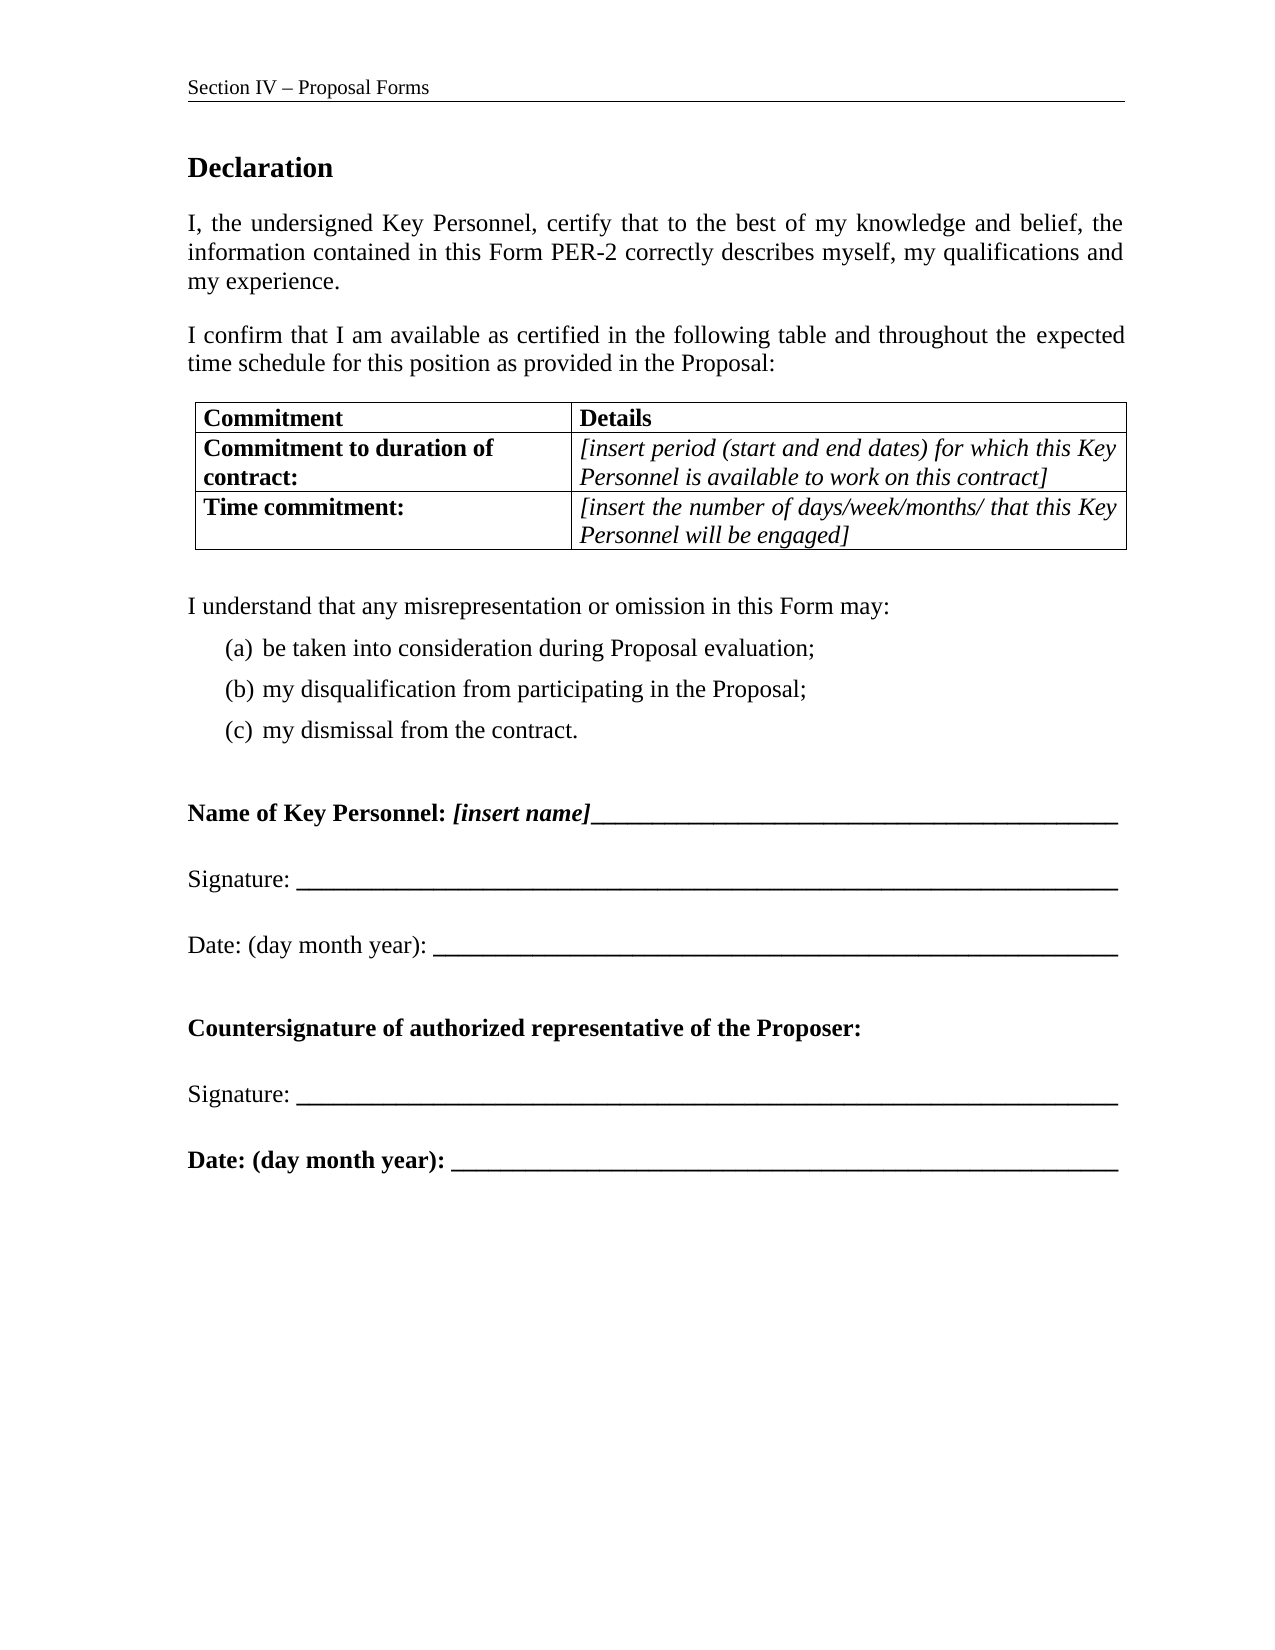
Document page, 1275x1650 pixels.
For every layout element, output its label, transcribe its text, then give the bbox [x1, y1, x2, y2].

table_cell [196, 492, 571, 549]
text Name of Key Personnel: [insert name] [187, 798, 1125, 826]
text I understand that any misrepresentation or omission in this Form may: [187, 591, 1125, 620]
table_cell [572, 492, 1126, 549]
text Declaration [187, 150, 1125, 183]
text I confirm that I am available as certified in the following table and throughout the expected time schedule for this position as provided in the Proposal: [187, 320, 1125, 377]
text Countersignature of authorized representative of the Proposer: [187, 1013, 1125, 1041]
text I, the undersigned Key Personnel, certify that to the best of my knowledge and belief, the information contained in this Form PER-2 correctly describes myself, my qualifications and my experience. [187, 208, 1125, 295]
text Date: (day month year): [187, 1145, 1125, 1174]
list be taken into consideration during Proposal evaluation; [225, 633, 1125, 661]
list my dismissal from the contract. [225, 715, 1125, 744]
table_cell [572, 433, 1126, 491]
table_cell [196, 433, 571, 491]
list my disqualification from participating in the Proposal; [225, 674, 1125, 703]
text Signature: [187, 864, 1125, 893]
text Signature: [187, 1079, 1125, 1108]
text Date: (day month year): [187, 930, 1125, 959]
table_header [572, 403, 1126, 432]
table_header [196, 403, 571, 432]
